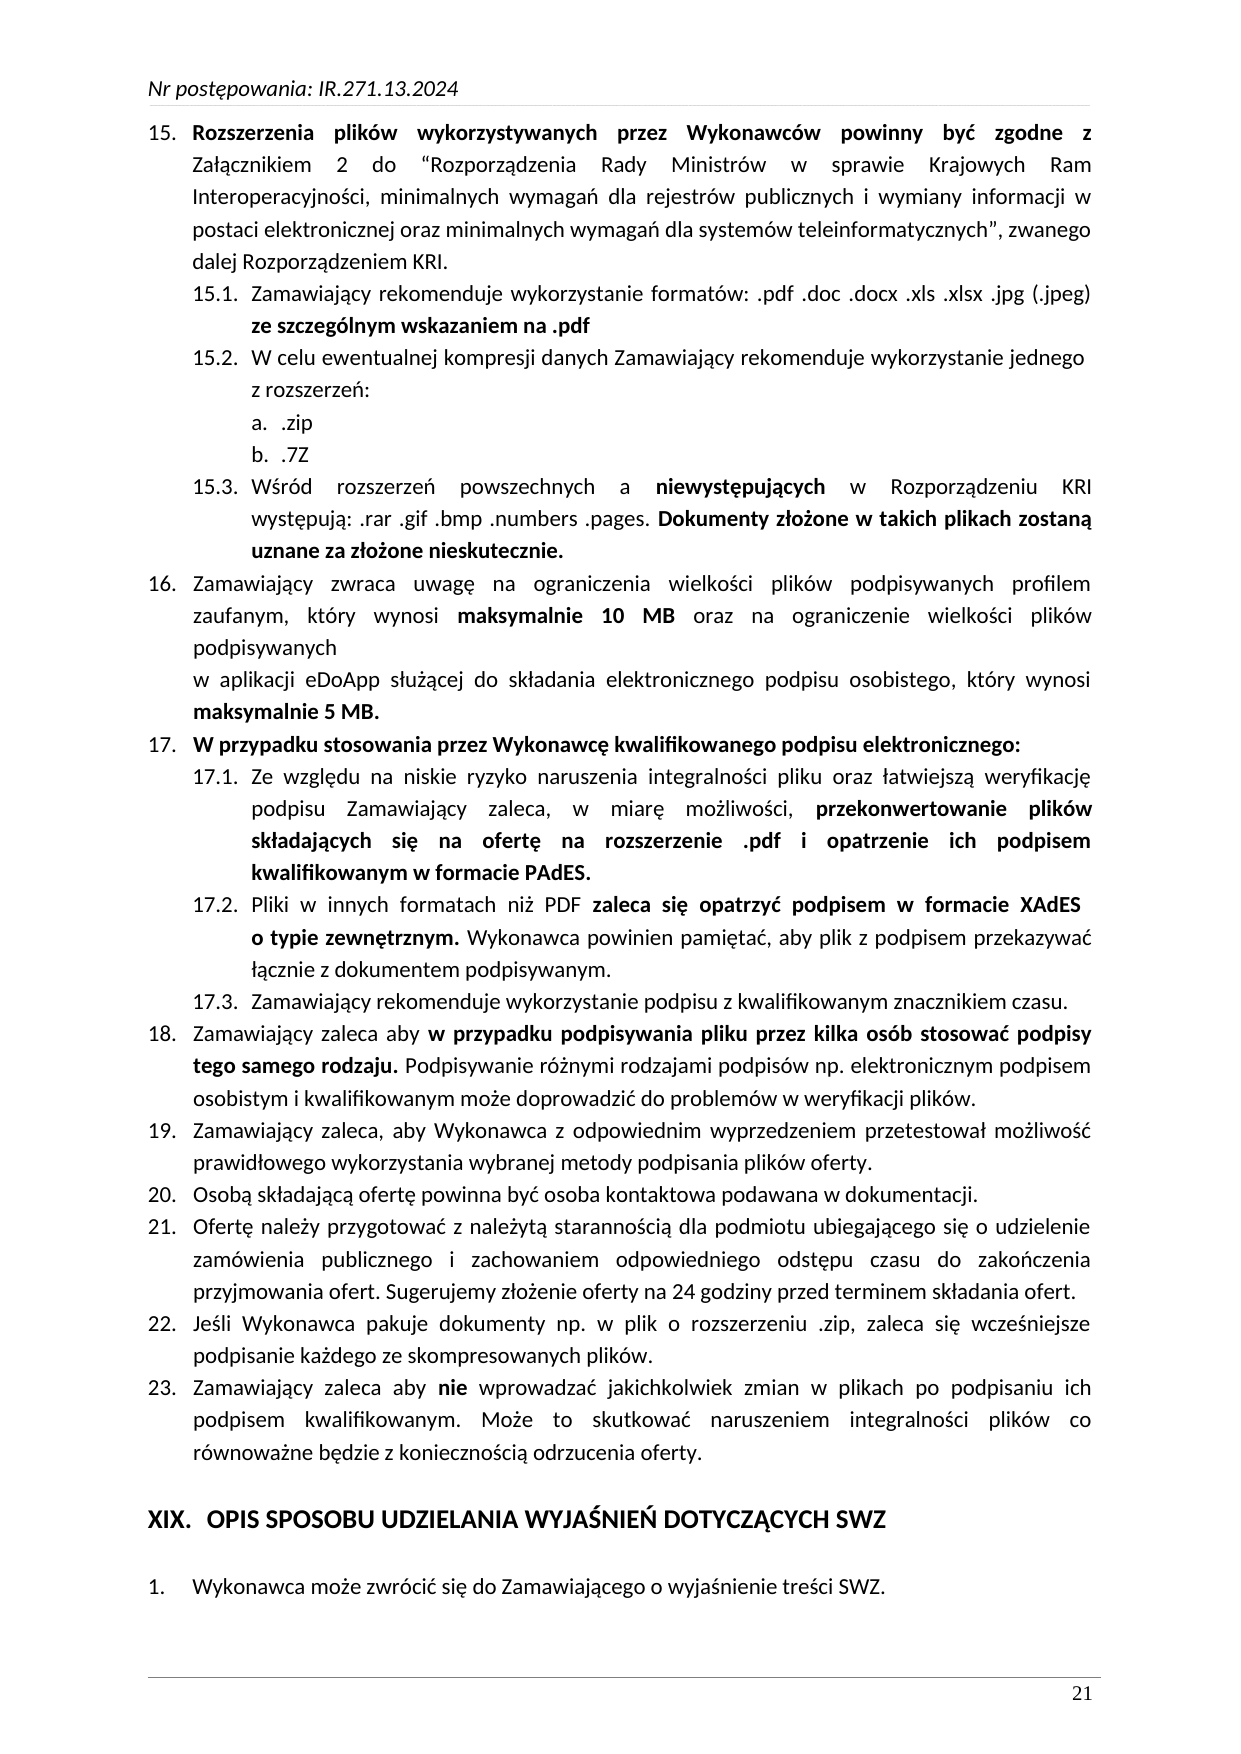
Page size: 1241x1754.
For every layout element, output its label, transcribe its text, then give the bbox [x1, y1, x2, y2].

list Zamawiający zwraca uwagę na ograniczenia wielkości plików podpisywanych profilem zaufanym, który wynosi maksymalnie 10 MB oraz na ograniczenie wielkości plików podpisywanych w aplikacji eDoApp służącej do składania elektronicznego podpisu osobistego, który wynosi maksymalnie 5 MB. [148, 569, 1093, 726]
list Jeśli Wykonawca pakuje dokumenty np. w plik o rozszerzeniu .zip, zaleca się wcześniejsze podpisanie każdego ze skompresowanych plików. [148, 1309, 1093, 1369]
list Rozszerzenia plików wykorzystywanych przez Wykonawców powinny być zgodne z Załącznikiem 2 do “Rozporządzenia Rady Ministrów w sprawie Krajowych Ram Interoperacyjności, minimalnych wymagań dla rejestrów publicznych i wymiany informacji w postaci elektronicznej oraz minimalnych wymagań dla systemów teleinformatycznych”, zwanego dalej Rozporządzeniem KRI. [148, 118, 1093, 275]
list Wykonawca może zwrócić się do Zamawiającego o wyjaśnienie treści SWZ. [148, 1572, 1093, 1600]
list Zamawiający zaleca, aby Wykonawca z odpowiednim wyprzedzeniem przetestował możliwość prawidłowego wykorzystania wybranej metody podpisania plików oferty. [148, 1116, 1093, 1176]
list W celu ewentualnej kompresji danych Zamawiający rekomenduje wykorzystanie jednego z rozszerzeń: [192, 343, 1093, 404]
subtitle OPIS SPOSOBU UDZIELANIA WYJAŚNIEŃ DOTYCZĄCYCH SWZ [148, 1502, 1093, 1535]
list .7Z [251, 440, 1093, 468]
list Wśród rozszerzeń powszechnych a niewystępujących w Rozporządzeniu KRI występują: .rar .gif .bmp .numbers .pages. Dokumenty złożone w takich plikach zostaną uznane za złożone nieskutecznie. [192, 472, 1093, 564]
list W przypadku stosowania przez Wykonawcę kwalifikowanego podpisu elektronicznego: [148, 730, 1093, 758]
list Ze względu na niskie ryzyko naruszenia integralności pliku oraz łatwiejszą weryfikację podpisu Zamawiający zaleca, w miarę możliwości, przekonwertowanie plików składających się na ofertę na rozszerzenie .pdf i opatrzenie ich podpisem kwalifikowanym w formacie PAdES. [192, 762, 1093, 886]
list Ofertę należy przygotować z należytą starannością dla podmiotu ubiegającego się o udzielenie zamówienia publicznego i zachowaniem odpowiedniego odstępu czasu do zakończenia przyjmowania ofert. Sugerujemy złożenie oferty na 24 godziny przed terminem składania ofert. [148, 1212, 1093, 1305]
list Pliki w innych formatach niż PDF zaleca się opatrzyć podpisem w formacie XAdES o typie zewnętrznym. Wykonawca powinien pamiętać, aby plik z podpisem przekazywać łącznie z dokumentem podpisywanym. [192, 891, 1093, 983]
list Zamawiający rekomenduje wykorzystanie formatów: .pdf .doc .docx .xls .xlsx .jpg (.jpeg) ze szczególnym wskazaniem na .pdf [192, 279, 1093, 339]
list Osobą składającą ofertę powinna być osoba kontaktowa podawana w dokumentacji. [148, 1180, 1093, 1208]
list .zip [251, 408, 1093, 436]
list Zamawiający rekomenduje wykorzystanie podpisu z kwalifikowanym znacznikiem czasu. [192, 987, 1093, 1015]
list Zamawiający zaleca aby nie wprowadzać jakichkolwiek zmian w plikach po podpisaniu ich podpisem kwalifikowanym. Może to skutkować naruszeniem integralności plików co równoważne będzie z koniecznością odrzucenia oferty. [148, 1373, 1093, 1466]
list Zamawiający zaleca aby w przypadku podpisywania pliku przez kilka osób stosować podpisy tego samego rodzaju. Podpisywanie różnymi rodzajami podpisów np. elektronicznym podpisem osobistym i kwalifikowanym może doprowadzić do problemów w weryfikacji plików. [148, 1019, 1093, 1112]
